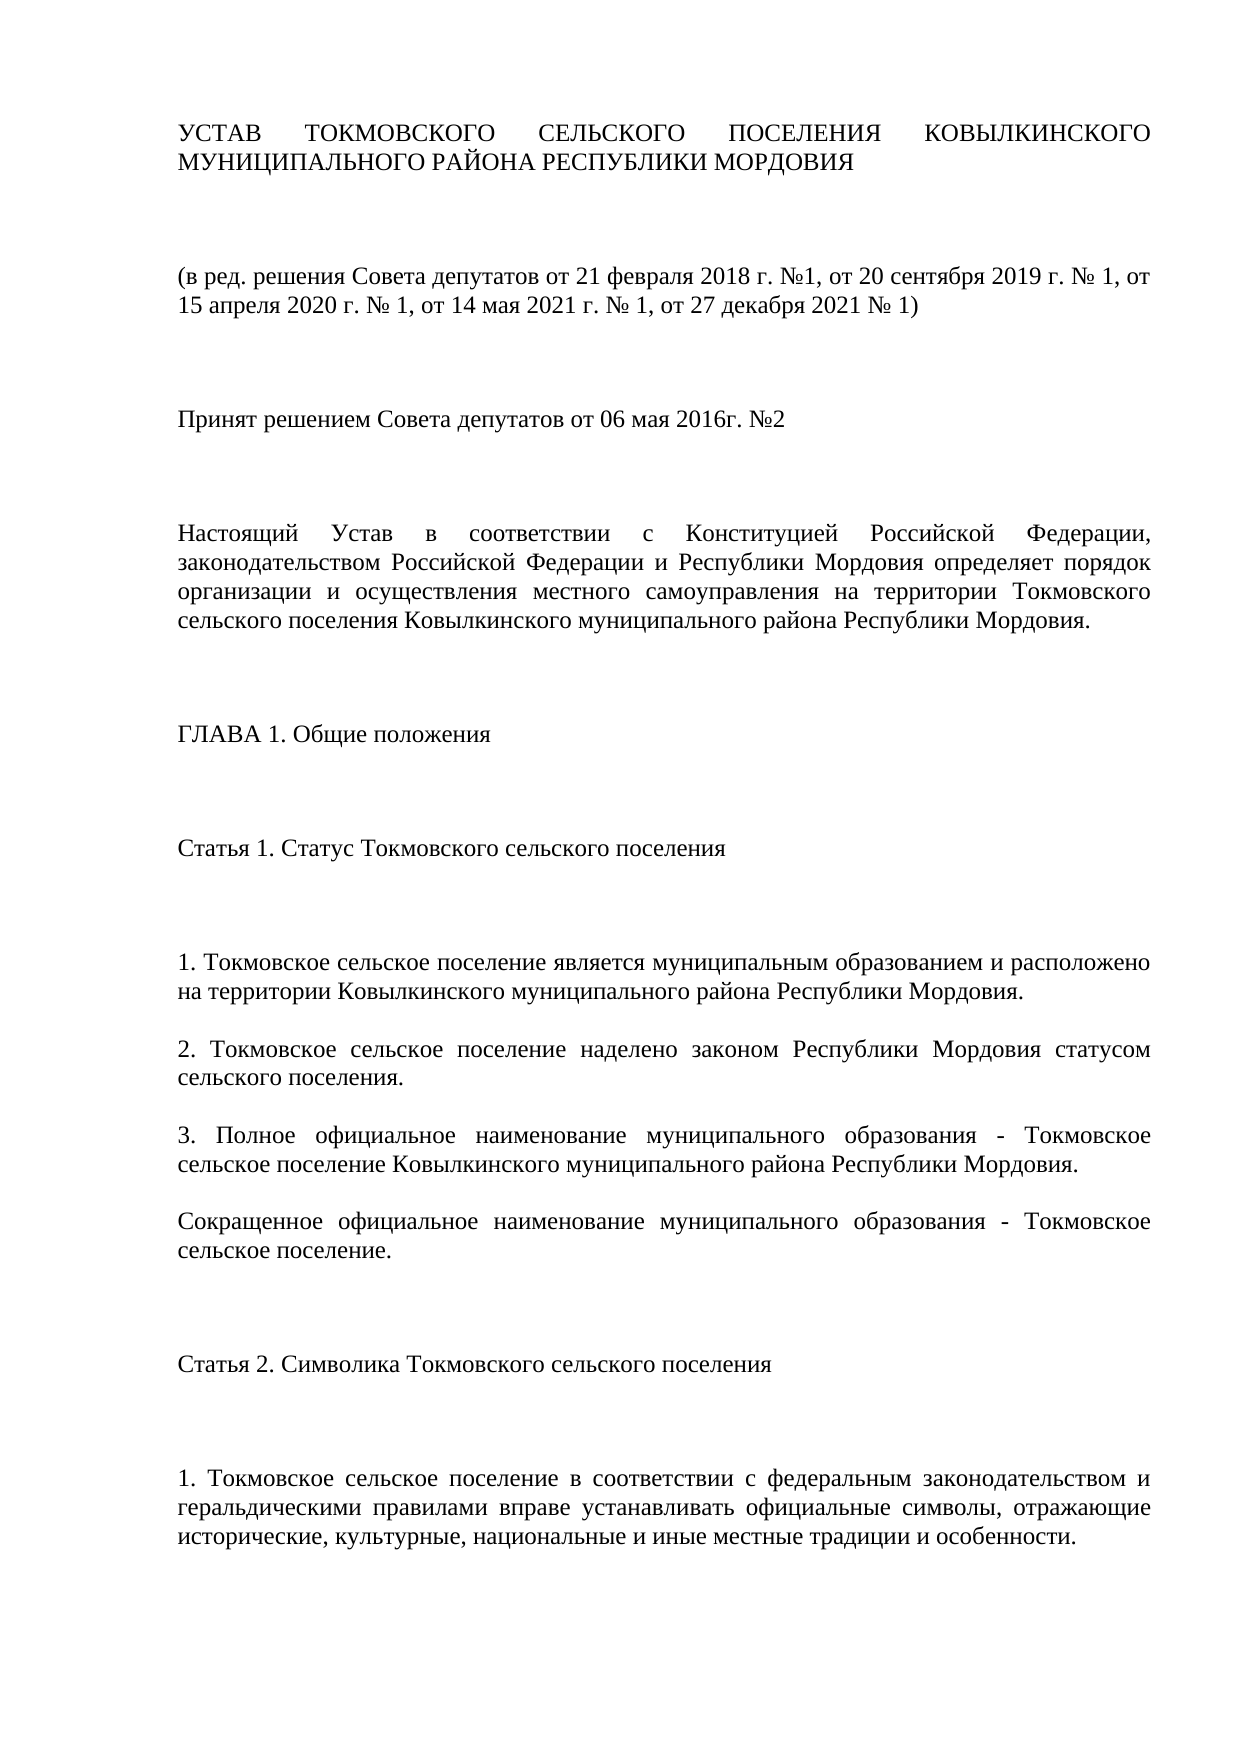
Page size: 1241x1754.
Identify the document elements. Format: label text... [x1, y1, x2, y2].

text 3. Полное официальное наименование муниципального образования - Токмовское сельское поселение Ковылкинского муниципального района Республики Мордовия. [177, 1120, 1152, 1177]
text Статья 2. Символика Токмовского сельского поселения [177, 1349, 1152, 1378]
text Настоящий Устав в соответствии с Конституцией Российской Федерации, законодательством Российской Федерации и Республики Мордовия определяет порядок организации и осуществления местного самоуправления на территории Токмовского сельского поселения Ковылкинского муниципального района Республики Мордовия. [177, 518, 1152, 633]
text Принят решением Совета депутатов от 06 мая 2016г. №2 [177, 404, 1152, 433]
text УСТАВ ТОКМОВСКОГО СЕЛЬСКОГО ПОСЕЛЕНИЯ КОВЫЛКИНСКОГО МУНИЦИПАЛЬНОГО РАЙОНА РЕСПУБЛИКИ МОРДОВИЯ [177, 118, 1152, 176]
text (в ред. решения Совета депутатов от 21 февраля 2018 г. №1, от 20 сентября 2019 г. № 1, от 15 апреля 2020 г. № 1, от 14 мая 2021 г. № 1, от 27 декабря 2021 № 1) [177, 261, 1152, 319]
text 1. Токмовское сельское поселение в соответствии с федеральным законодательством и геральдическими правилами вправе устанавливать официальные символы, отражающие исторические, культурные, национальные и иные местные традиции и особенности. [177, 1463, 1152, 1550]
text ГЛАВА 1. Общие положения [177, 719, 1152, 748]
text 1. Токмовское сельское поселение является муниципальным образованием и расположено на территории Ковылкинского муниципального района Республики Мордовия. [177, 947, 1152, 1005]
text Сокращенное официальное наименование муниципального образования - Токмовское сельское поселение. [177, 1206, 1152, 1264]
text 2. Токмовское сельское поселение наделено законом Республики Мордовия статусом сельского поселения. [177, 1034, 1152, 1091]
text Статья 1. Статус Токмовского сельского поселения [177, 833, 1152, 862]
